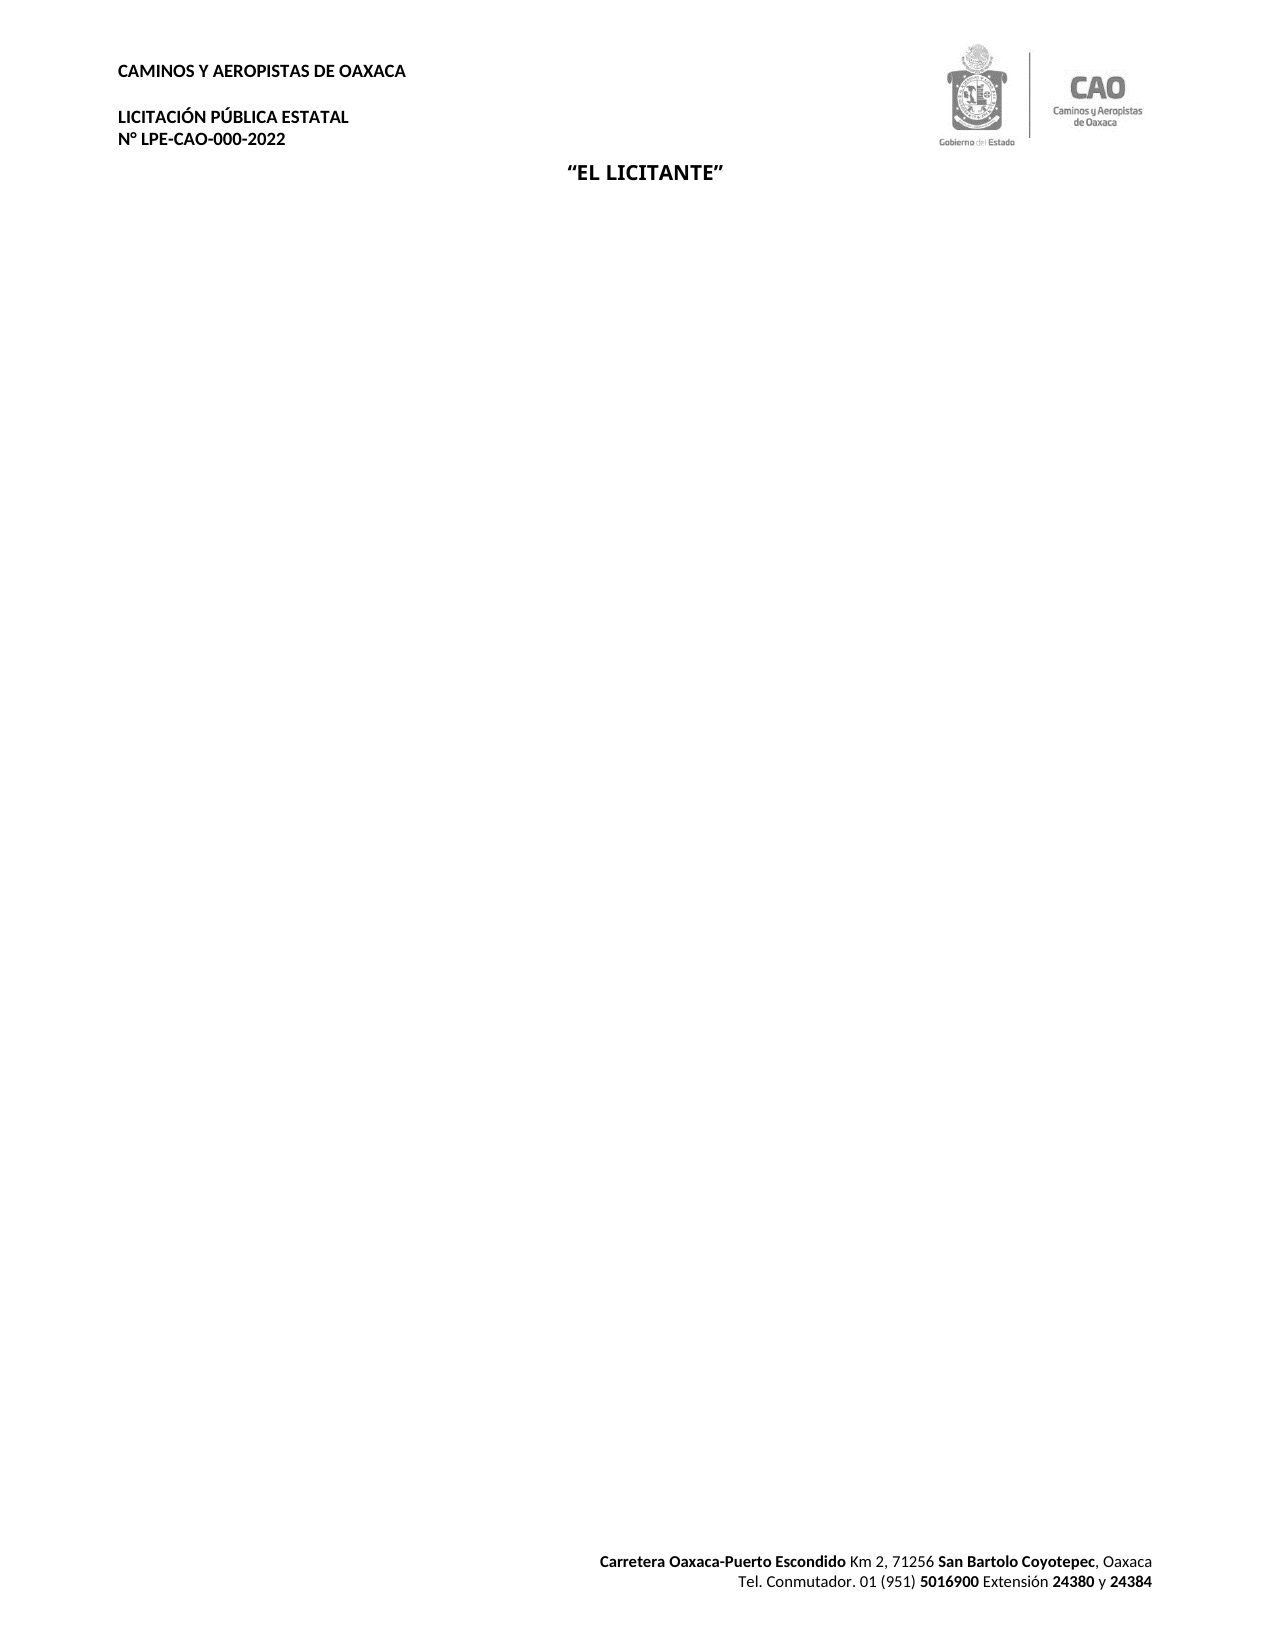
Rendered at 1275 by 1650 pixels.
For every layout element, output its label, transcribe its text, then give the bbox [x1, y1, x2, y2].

picture [932, 37, 1150, 163]
text “EL LICITANTE” [527, 160, 763, 185]
